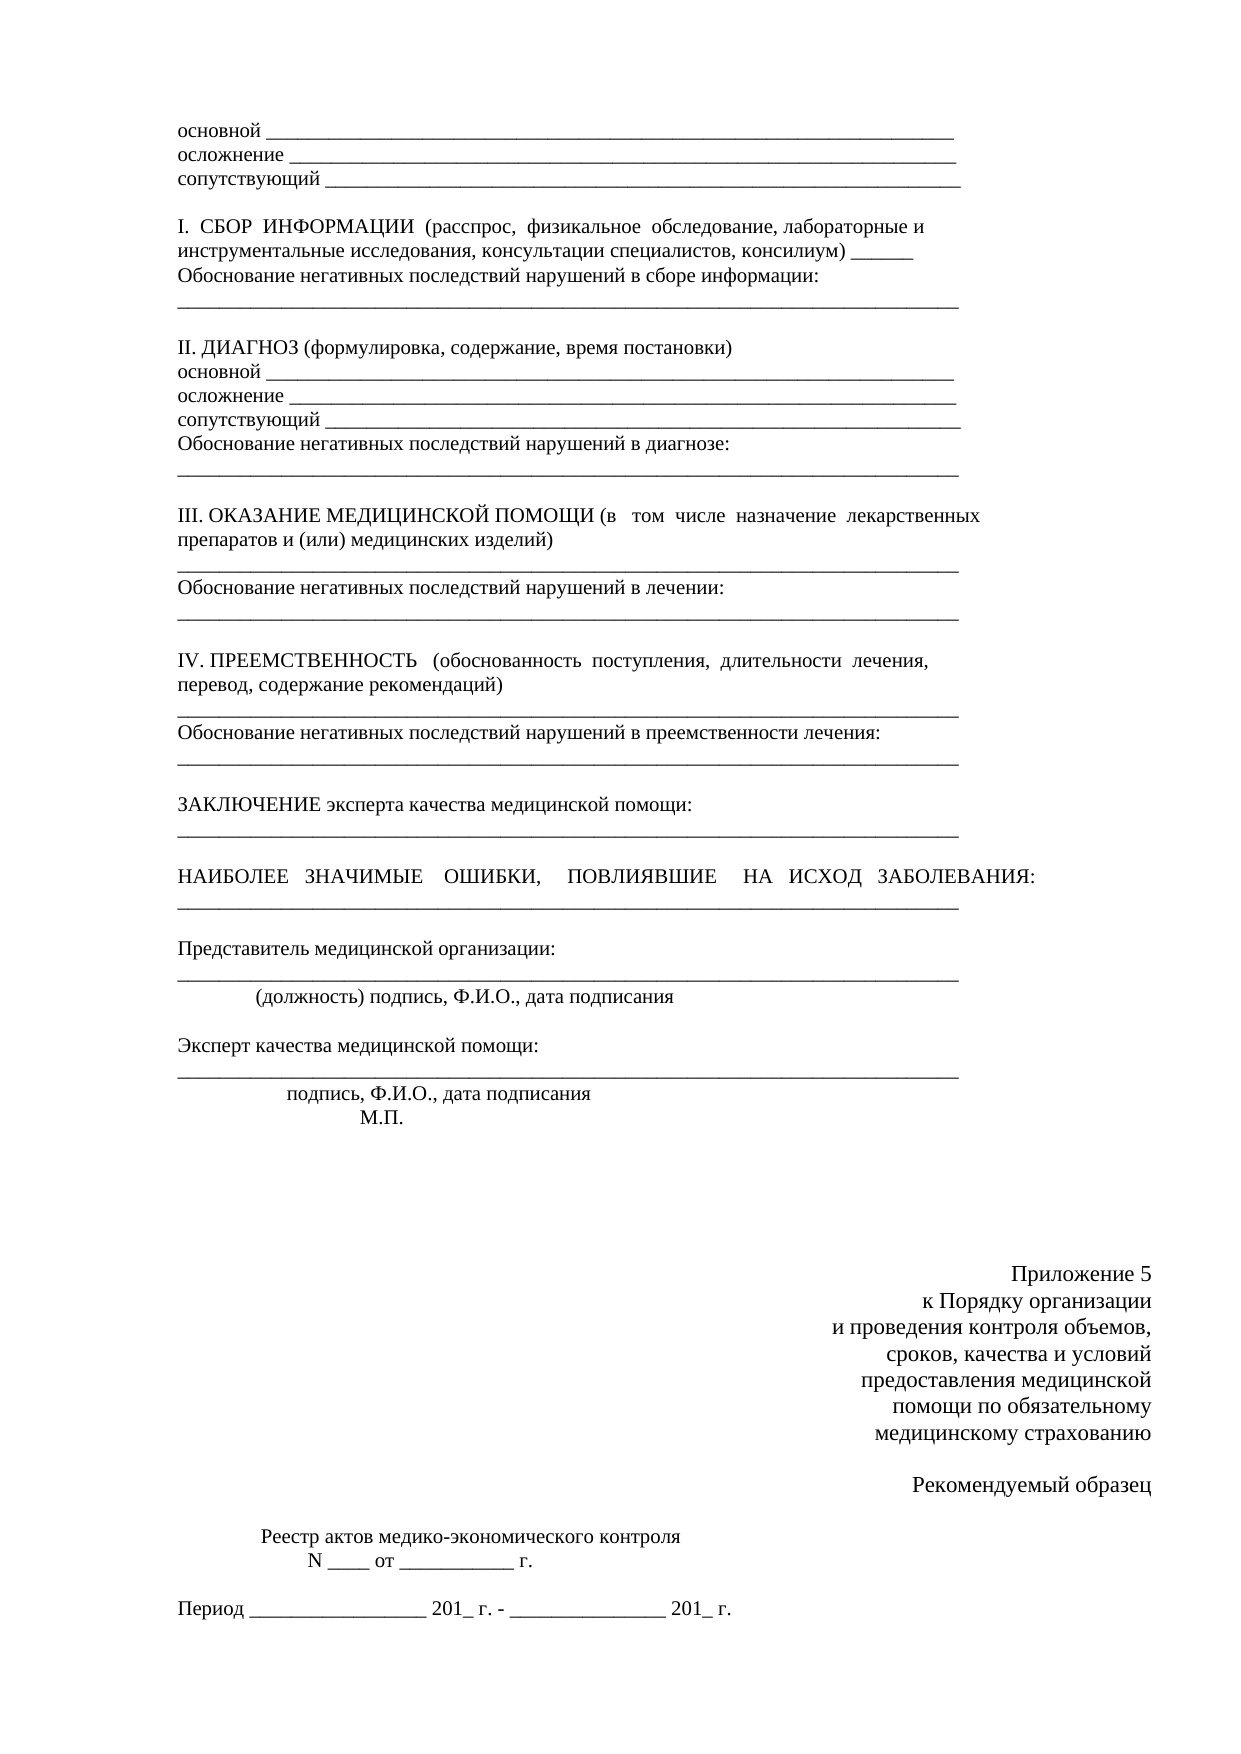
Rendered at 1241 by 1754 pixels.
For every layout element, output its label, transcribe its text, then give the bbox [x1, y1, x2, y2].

text медицинскому страхованию [177, 1419, 1152, 1445]
text ___________________________________________________________________________ [177, 1057, 1152, 1081]
text основной __________________________________________________________________ [177, 118, 1152, 142]
text I. СБОР ИНФОРМАЦИИ (расспрос, физикальное обследование, лабораторные и [177, 214, 1152, 238]
text ___________________________________________________________________________ [177, 599, 1152, 623]
text (должность) подпись, Ф.И.О., дата подписания [177, 984, 1152, 1008]
text помощи по обязательному [177, 1392, 1152, 1419]
text ___________________________________________________________________________ [177, 287, 1152, 311]
text инструментальные исследования, консультации специалистов, консилиум) ______ [177, 238, 1152, 262]
text Приложение 5 [177, 1261, 1152, 1287]
text сопутствующий _____________________________________________________________ [177, 407, 1152, 431]
text N ____ от ___________ г. [177, 1548, 1152, 1572]
text Обоснование негативных последствий нарушений в лечении: [177, 575, 1152, 599]
text ЗАКЛЮЧЕНИЕ эксперта качества медицинской помощи: [177, 792, 1152, 816]
text ___________________________________________________________________________ [177, 960, 1152, 984]
text перевод, содержание рекомендаций) [177, 672, 1152, 696]
text осложнение ________________________________________________________________ [177, 383, 1152, 407]
text ___________________________________________________________________________ [177, 816, 1152, 840]
text ___________________________________________________________________________ [177, 551, 1152, 575]
text подпись, Ф.И.О., дата подписания [177, 1081, 1152, 1105]
text Представитель медицинской организации: [177, 936, 1152, 960]
text ___________________________________________________________________________ [177, 744, 1152, 768]
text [177, 142, 1152, 166]
text ___________________________________________________________________________ [177, 888, 1152, 912]
text Эксперт качества медицинской помощи: [177, 1032, 1152, 1057]
text III. ОКАЗАНИЕ МЕДИЦИНСКОЙ ПОМОЩИ (в том числе назначение лекарственных [177, 503, 1152, 527]
text НАИБОЛЕЕ ЗНАЧИМЫЕ ОШИБКИ, ПОВЛИЯВШИЕ НА ИСХОД ЗАБОЛЕВАНИЯ: [177, 864, 1152, 888]
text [177, 166, 1152, 190]
text предоставления медицинской [177, 1366, 1152, 1392]
text Обоснование негативных последствий нарушений в сборе информации: [177, 262, 1152, 287]
text ___________________________________________________________________________ [177, 455, 1152, 479]
text II. ДИАГНОЗ (формулировка, содержание, время постановки) [177, 335, 1152, 359]
text и проведения контроля объемов, [177, 1313, 1152, 1339]
text Рекомендуемый образец [177, 1471, 1152, 1498]
text М.П. [177, 1105, 1152, 1129]
text препаратов и (или) медицинских изделий) [177, 527, 1152, 551]
text IV. ПРЕЕМСТВЕННОСТЬ (обоснованность поступления, длительности лечения, [177, 647, 1152, 672]
text Реестр актов медико-экономического контроля [177, 1524, 1152, 1548]
text Обоснование негативных последствий нарушений в диагнозе: [177, 431, 1152, 455]
text ___________________________________________________________________________ [177, 696, 1152, 720]
text Обоснование негативных последствий нарушений в преемственности лечения: [177, 720, 1152, 744]
text сроков, качества и условий [177, 1339, 1152, 1366]
text Период _________________ 201_ г. - _______________ 201_ г. [177, 1596, 1152, 1620]
text к Порядку организации [177, 1287, 1152, 1313]
text основной __________________________________________________________________ [177, 359, 1152, 383]
